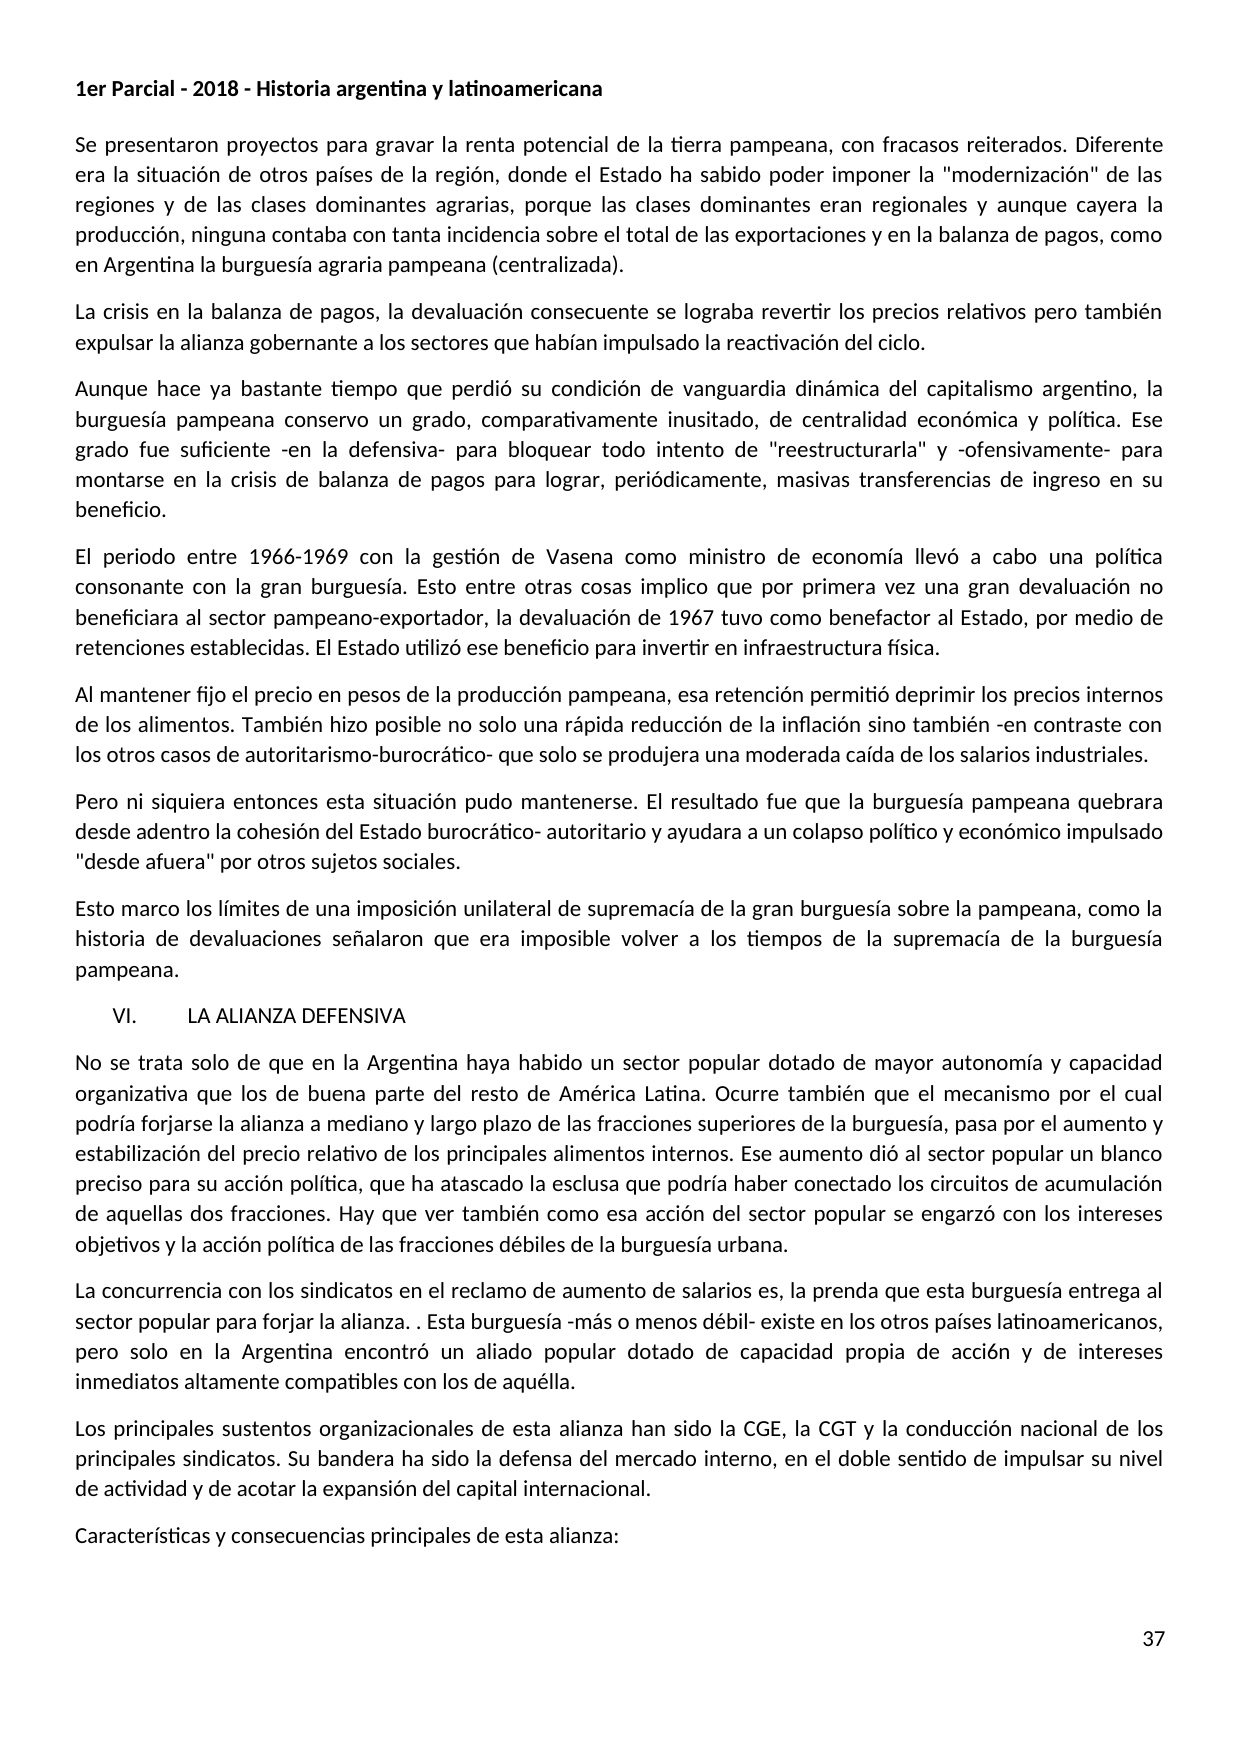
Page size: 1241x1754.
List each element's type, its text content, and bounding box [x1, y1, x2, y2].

text La concurrencia con los sindicatos en el reclamo de aumento de salarios es, la prenda que esta burguesía entrega al sector popular para forjar la alianza. . Esta burguesía -más o menos débil- existe en los otros países latinoamericanos, pero solo en la Argentina encontró un aliado popular dotado de capacidad propia de acci6n y de intereses inmediatos altamente compatibles con los de aquélla. [75, 1277, 1165, 1395]
text Pero ni siquiera entonces esta situación pudo mantenerse. El resultado fue que la burguesía pampeana quebrara desde adentro la cohesión del Estado burocrático- autoritario y ayudara a un colapso político y económico impulsado "desde afuera" por otros sujetos sociales. [75, 787, 1165, 876]
text Se presentaron proyectos para gravar la renta potencial de la tierra pampeana, con fracasos reiterados. Diferente era la situación de otros países de la región, donde el Estado ha sabido poder imponer la "modernización" de las regiones y de las clases dominantes agrarias, porque las clases dominantes eran regionales y aunque cayera la producción, ninguna contaba con tanta incidencia sobre el total de las exportaciones y en la balanza de pagos, como en Argentina la burguesía agraria pampeana (centralizada). [75, 130, 1165, 279]
list LA ALIANZA DEFENSIVA [112, 1002, 1165, 1030]
text No se trata solo de que en la Argentina haya habido un sector popular dotado de mayor autonomía y capacidad organizativa que los de buena parte del resto de América Latina. Ocurre también que el mecanismo por el cual podría forjarse la alianza a mediano y largo plazo de las fracciones superiores de la burguesía, pasa por el aumento y estabilización del precio relativo de los principales alimentos internos. Ese aumento dió al sector popular un blanco preciso para su acción política, que ha atascado la esclusa que podría haber conectado los circuitos de acumulación de aquellas dos fracciones. Hay que ver también como esa acción del sector popular se engarzó con los intereses objetivos y la acción política de las fracciones débiles de la burguesía urbana. [75, 1048, 1165, 1258]
text Aunque hace ya bastante tiempo que perdió su condición de vanguardia dinámica del capitalismo argentino, la burguesía pampeana conservo un grado, comparativamente inusitado, de centralidad económica y política. Ese grado fue suficiente -en la defensiva- para bloquear todo intento de "reestructurarla" y -ofensivamente- para montarse en la crisis de balanza de pagos para lograr, periódicamente, masivas transferencias de ingreso en su beneficio. [75, 374, 1165, 523]
text Esto marco los límites de una imposición unilateral de supremacía de la gran burguesía sobre la pampeana, como la historia de devaluaciones señalaron que era imposible volver a los tiempos de la supremacía de la burguesía pampeana. [75, 894, 1165, 983]
text Al mantener fijo el precio en pesos de la producción pampeana, esa retención permitió deprimir los precios internos de los alimentos. También hizo posible no solo una rápida reducción de la inflación sino también -en contraste con los otros casos de autoritarismo-burocrático- que solo se produjera una moderada caída de los salarios industriales. [75, 680, 1165, 768]
text El periodo entre 1966-1969 con la gestión de Vasena como ministro de economía llevó a cabo una política consonante con la gran burguesía. Esto entre otras cosas implico que por primera vez una gran devaluación no beneficiara al sector pampeano-exportador, la devaluación de 1967 tuvo como benefactor al Estado, por medio de retenciones establecidas. El Estado utilizó ese beneficio para invertir en infraestructura física. [75, 542, 1165, 661]
text Los principales sustentos organizacionales de esta alianza han sido la CGE, la CGT y la conducción nacional de los principales sindicatos. Su bandera ha sido la defensa del mercado interno, en el doble sentido de impulsar su nivel de actividad y de acotar la expansión del capital internacional. [75, 1414, 1165, 1503]
text La crisis en la balanza de pagos, la devaluación consecuente se lograba revertir los precios relativos pero también expulsar la alianza gobernante a los sectores que habían impulsado la reactivación del ciclo. [75, 297, 1165, 356]
text Características y consecuencias principales de esta alianza: [75, 1521, 1165, 1549]
